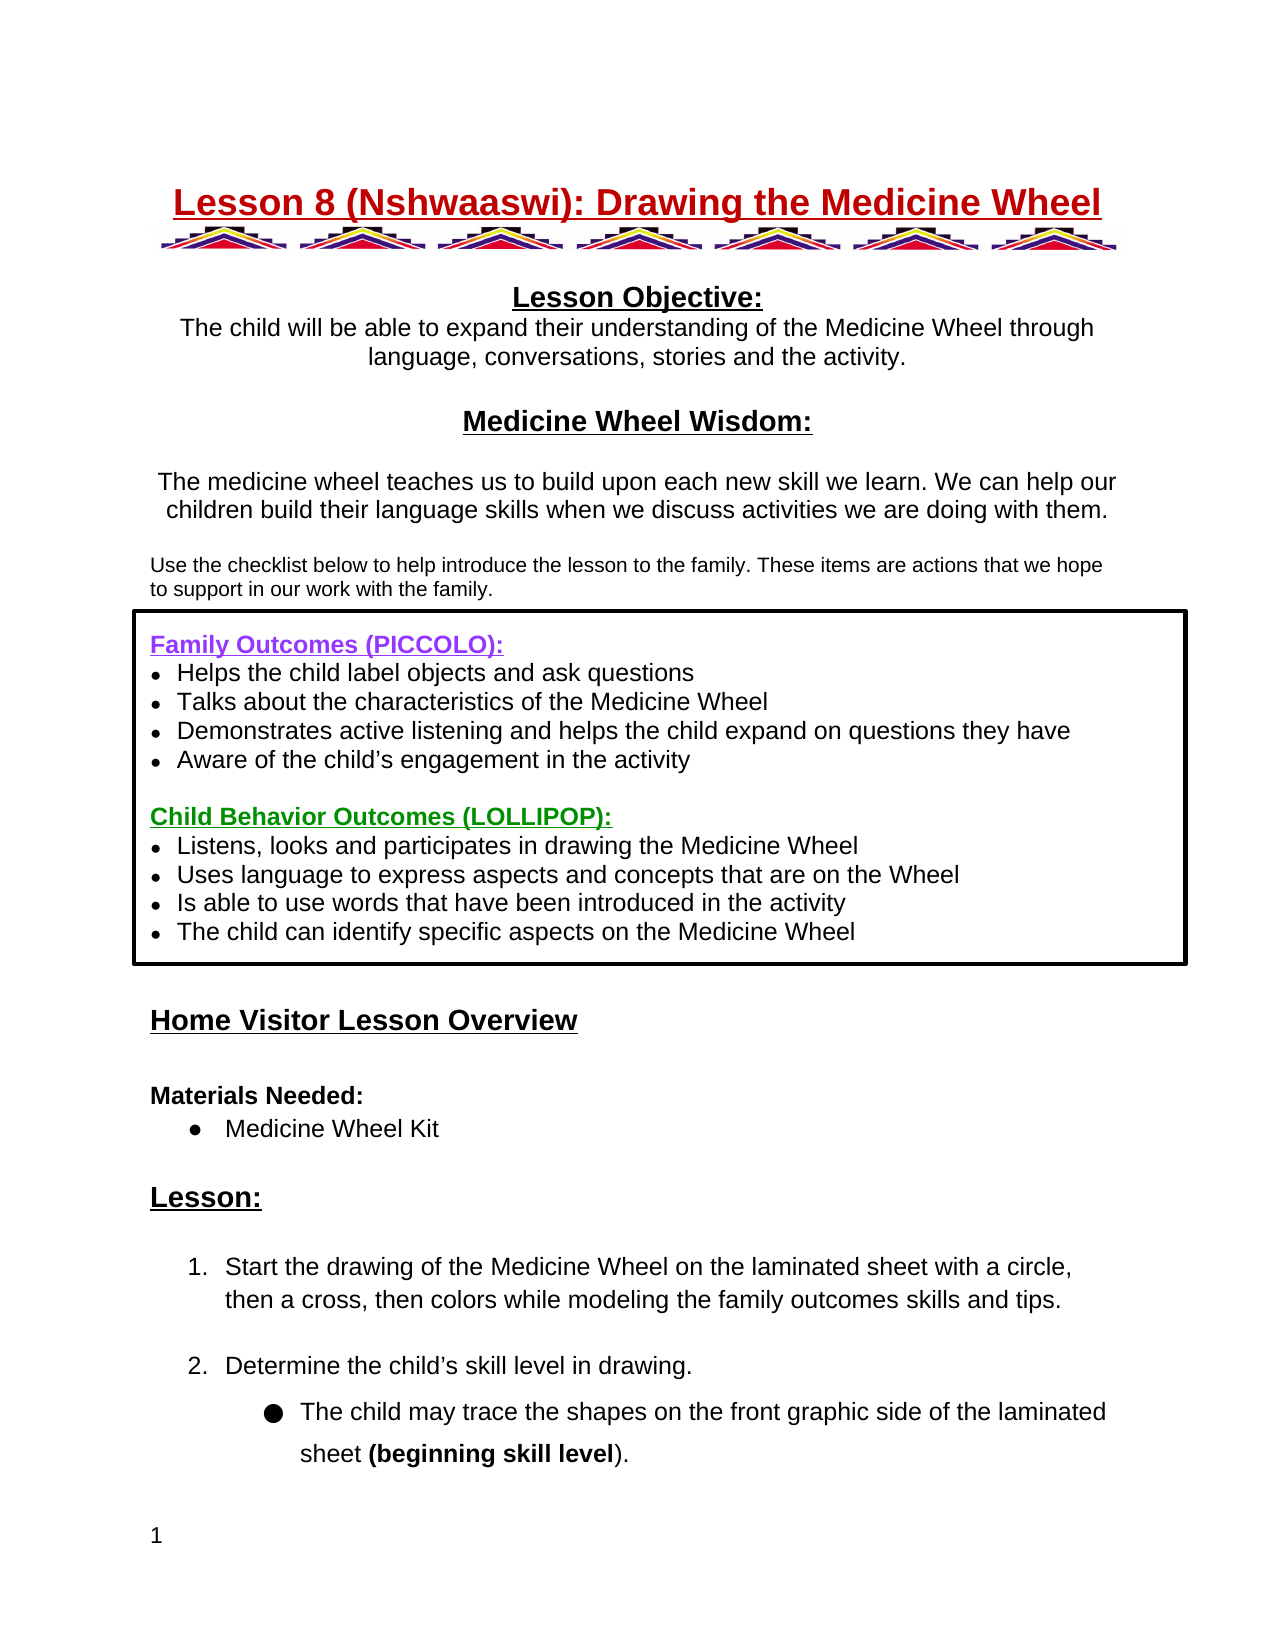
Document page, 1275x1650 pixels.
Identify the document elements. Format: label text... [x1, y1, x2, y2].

list Determine the child’s skill level in drawing. [187, 1351, 1125, 1379]
list Aware of the child’s engagement in the activity [150, 745, 1125, 773]
list Talks about the characteristics of the Medicine Wheel [150, 687, 1125, 716]
list Start the drawing of the Medicine Wheel on the laminated sheet with a circle, then a cross, then colors while modeling the family outcomes skills and tips. [187, 1252, 1125, 1313]
text Family Outcomes (PICCOLO): [150, 630, 1125, 658]
list Helps the child label objects and ask questions [150, 658, 1125, 687]
text Materials Needed: [150, 1081, 1125, 1110]
text Lesson: [150, 1180, 1125, 1214]
text Home Visitor Lesson Overview [150, 1003, 1125, 1037]
text Medicine Wheel Wisdom: [150, 404, 1125, 438]
list The child may trace the shapes on the front graphic side of the laminated sheet (beginning skill level). [262, 1384, 1125, 1468]
text Use the checklist below to help introduce the lesson to the family. These items are actions that we hope to support in our work with the family. [150, 553, 1125, 601]
list Listens, looks and participates in drawing the Medicine Wheel [150, 831, 1125, 860]
picture [150, 223, 1125, 252]
text Lesson Objective: [150, 280, 1125, 313]
list The child can identify specific aspects on the Medicine Wheel [150, 917, 1125, 946]
text The medicine wheel teaches us to build upon each new skill we learn. We can help our children build their language skills when we discuss activities we are doing with them. [150, 467, 1125, 524]
list Demonstrates active listening and helps the child expand on questions they have [150, 716, 1125, 745]
list Medicine Wheel Kit [187, 1114, 1125, 1143]
text The child will be able to expand their understanding of the Medicine Wheel through language, conversations, stories and the activity. [150, 313, 1125, 371]
list Is able to use words that have been introduced in the activity [150, 888, 1125, 917]
text Lesson 8 (Nshwaaswi): Drawing the Medicine Wheel [150, 180, 1125, 223]
text Child Behavior Outcomes (LOLLIPOP): [150, 802, 1125, 831]
list Uses language to express aspects and concepts that are on the Wheel [150, 860, 1125, 888]
